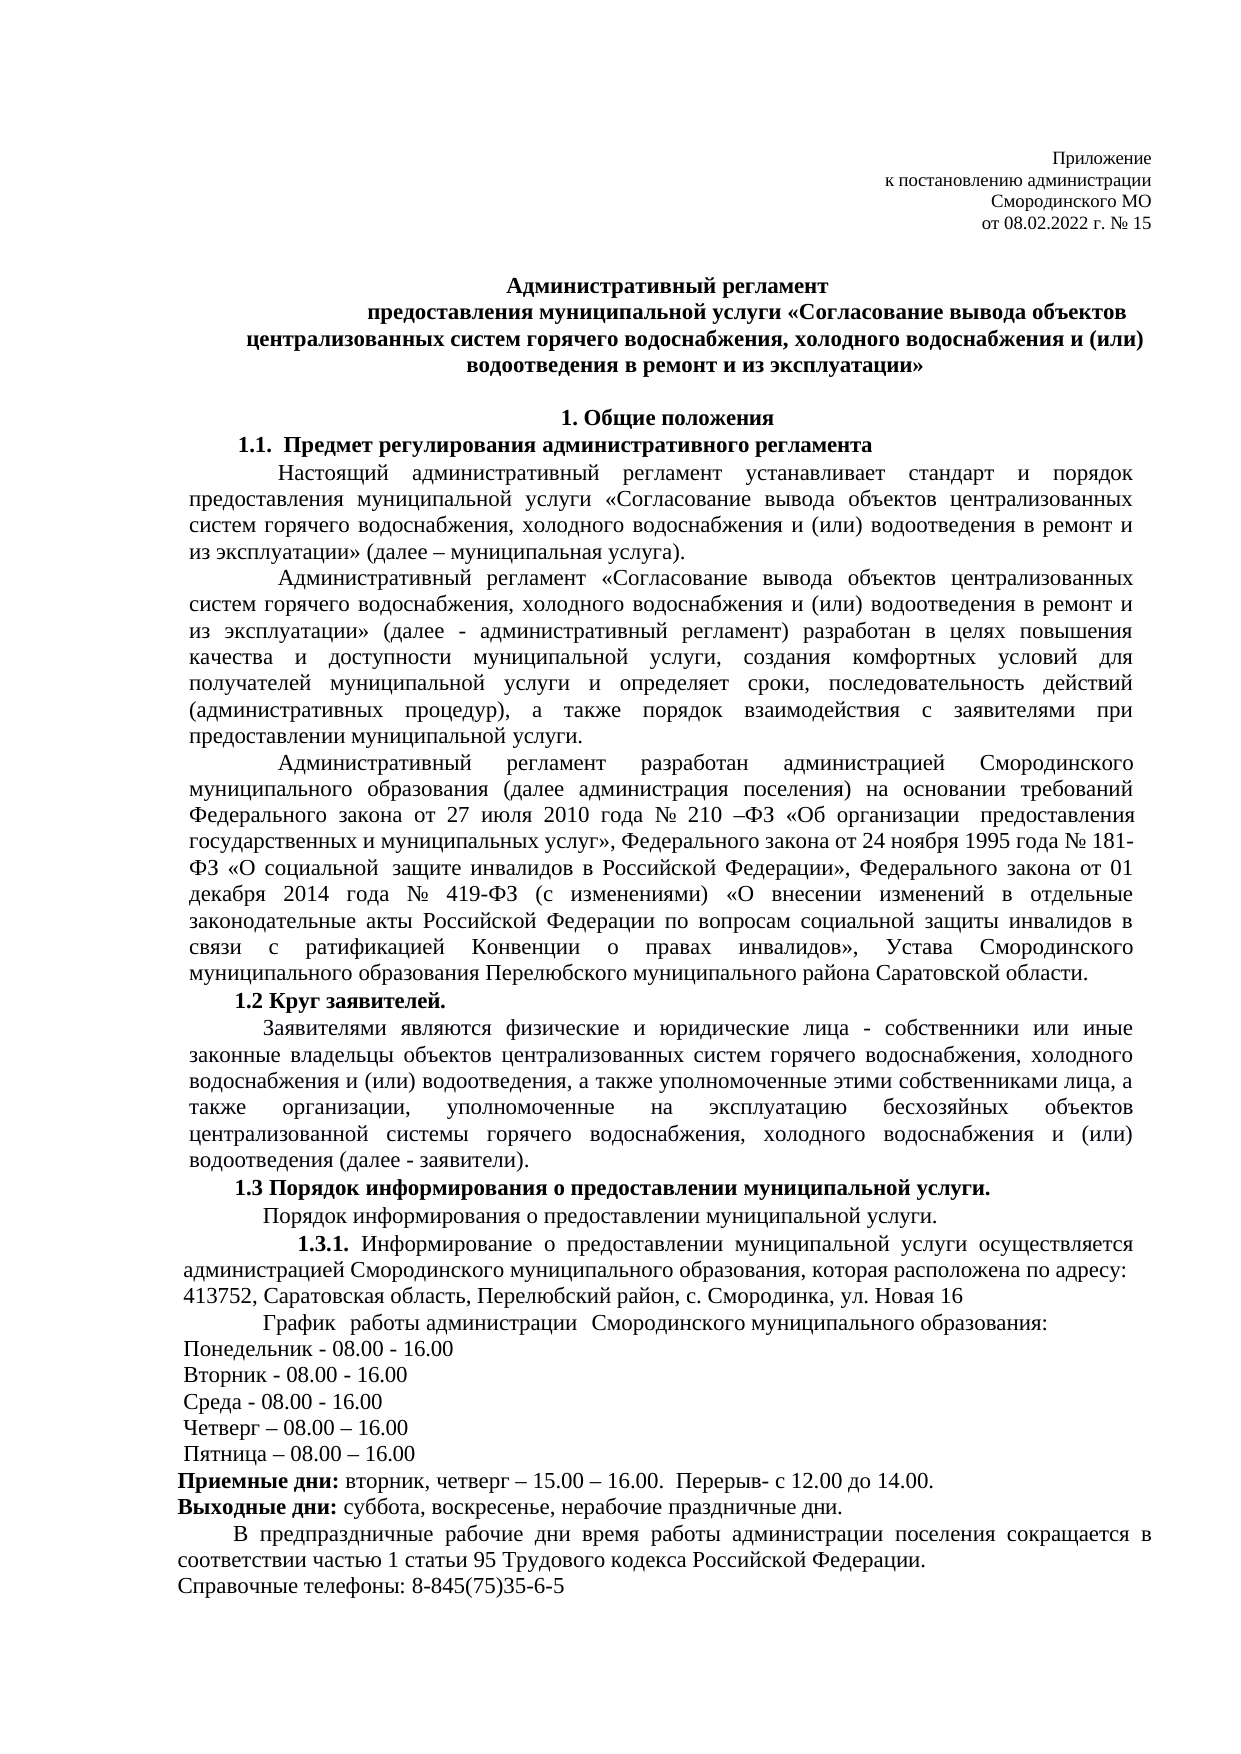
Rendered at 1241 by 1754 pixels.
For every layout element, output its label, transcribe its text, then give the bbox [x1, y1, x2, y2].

text 1.2 Круг заявителей. [177, 986, 1152, 1014]
list 1.1. Предмет регулирования административного регламента [177, 430, 1152, 459]
text Административный регламент [183, 272, 1152, 298]
text 1.3 Порядок информирования о предоставлении муниципальной услуги. [177, 1172, 1152, 1201]
text 1.3.1. Информирование о предоставлении муниципальной услуги осуществляется администрацией Смородинского муниципального образования, которая расположена по адресу: [183, 1229, 1134, 1282]
text Порядок информирования о предоставлении муниципальной услуги. [263, 1201, 1152, 1229]
text 1. Общие положения [183, 404, 1152, 430]
text Заявителями являются физические и юридические лица - собственники или иные законные владельцы объектов централизованных систем горячего водоснабжения, холодного водоснабжения и (или) водоотведения, а также уполномоченные этими собственниками лица, а также организации, уполномоченные на эксплуатацию бесхозяйных объектов централизованной системы горячего водоснабжения, холодного водоснабжения и (или) водоотведения (далее - заявители). [189, 1014, 1135, 1172]
text Пятница – 08.00 – 16.00 [183, 1441, 1152, 1467]
text от 08.02.2022 г. № 15 [177, 212, 1152, 233]
text Смородинского МО [177, 190, 1152, 212]
text В предпраздничные рабочие дни время работы администрации поселения сокращается в соответствии частью 1 статьи 95 Трудового кодекса Российской Федерации. [177, 1519, 1152, 1572]
text График работы администрации Смородинского муниципального образования: [189, 1309, 1152, 1335]
text Четверг – 08.00 – 16.00 [183, 1414, 1152, 1441]
text Приложение [177, 147, 1152, 168]
text Административный регламент разработан администрацией Смородинского муниципального образования (далее администрация поселения) на основании требований Федерального закона от 27 июля 2010 года № 210 –ФЗ «Об организации предоставления государственных и муниципальных услуг», Федерального закона от 24 ноября 1995 года № 181-ФЗ «О социальной защите инвалидов в Российской Федерации», Федерального закона от 01 декабря 2014 года № 419-ФЗ (с изменениями) «О внесении изменений в отдельные законодательные акты Российской Федерации по вопросам социальной защиты инвалидов в связи с ратификацией Конвенции о правах инвалидов», Устава Смородинского муниципального образования Перелюбского муниципального района Саратовской области. [189, 748, 1135, 986]
text к постановлению администрации [177, 168, 1152, 190]
text Настоящий административный регламент устанавливает стандарт и порядок предоставления муниципальной услуги «Согласование вывода объектов централизованных систем горячего водоснабжения, холодного водоснабжения и (или) водоотведения в ремонт и из эксплуатации» (далее – муниципальная услуга). [189, 459, 1134, 564]
text Понедельник - 08.00 - 16.00 [183, 1335, 1152, 1361]
text Справочные телефоны: 8-845(75)35-6-5 [177, 1572, 1152, 1599]
text Выходные дни: суббота, воскресенье, нерабочие праздничные дни. [177, 1493, 1152, 1519]
text Административный регламент «Согласование вывода объектов централизованных систем горячего водоснабжения, холодного водоснабжения и (или) водоотведения в ремонт и из эксплуатации» (далее - административный регламент) разработан в целях повышения качества и доступности муниципальной услуги, создания комфортных условий для получателей муниципальной услуги и определяет сроки, последовательность действий (административных процедур), а также порядок взаимодействия с заявителями при предоставлении муниципальной услуги. [189, 564, 1134, 748]
text Вторник - 08.00 - 16.00 [183, 1361, 1152, 1388]
text Приемные дни: вторник, четверг – 15.00 – 16.00. Перерыв- с 12.00 до 14.00. [177, 1467, 1152, 1493]
text 413752, Саратовская область, Перелюбский район, с. Смородинка, ул. Новая 16 [183, 1282, 1152, 1309]
text Среда - 08.00 - 16.00 [183, 1388, 1152, 1414]
text предоставления муниципальной услуги «Согласование вывода объектов централизованных систем горячего водоснабжения, холодного водоснабжения и (или) водоотведения в ремонт и из эксплуатации» [238, 298, 1152, 377]
